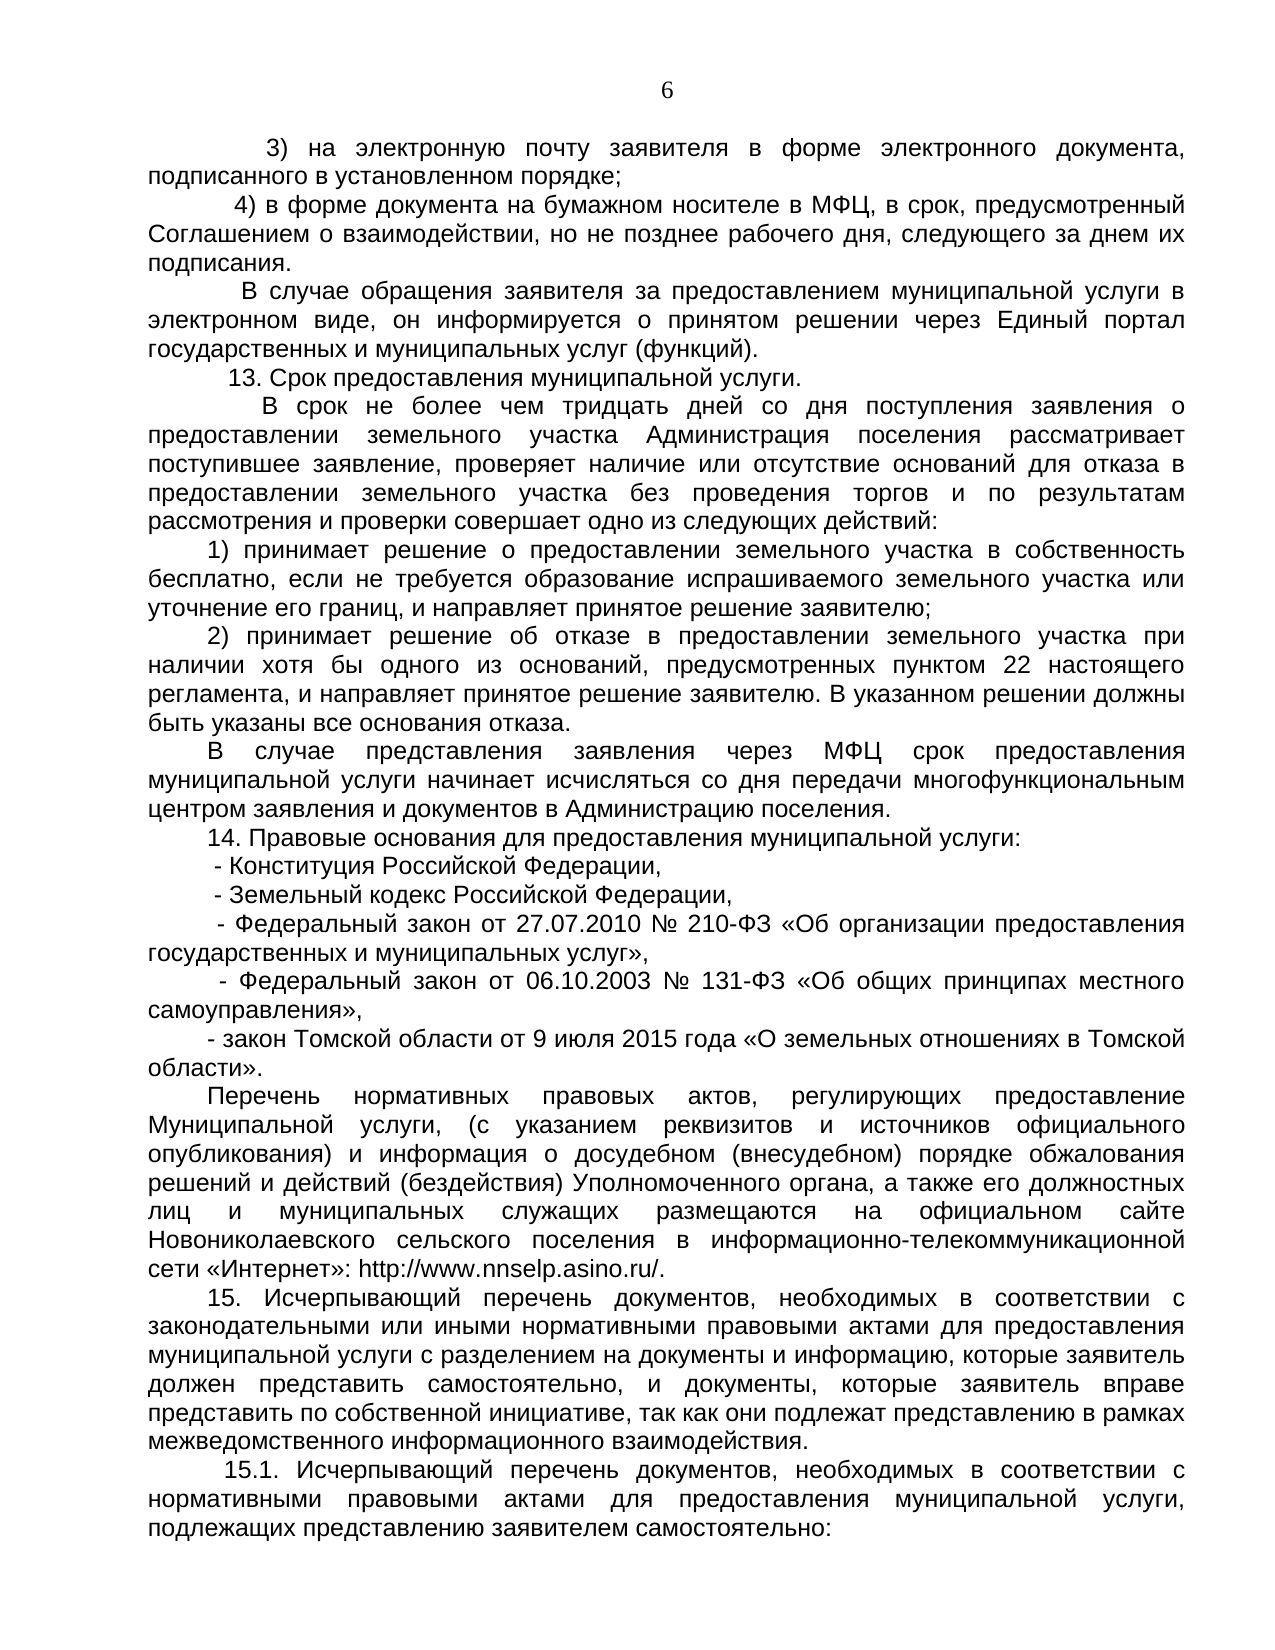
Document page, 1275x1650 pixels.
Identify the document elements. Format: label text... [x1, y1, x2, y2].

text 15.1. Исчерпывающий перечень документов, необходимых в соответствии с нормативными правовыми актами для предоставления муниципальной услуги, подлежащих представлению заявителем самостоятельно: [148, 1455, 1186, 1541]
text 14. Правовые основания для предоставления муниципальной услуги: [148, 822, 1186, 851]
text 15. Исчерпывающий перечень документов, необходимых в соответствии с законодательными или иными нормативными правовыми актами для предоставления муниципальной услуги с разделением на документы и информацию, которые заявитель должен представить самостоятельно, и документы, которые заявитель вправе представить по собственной инициативе, так как они подлежат представлению в рамках межведомственного информационного взаимодействия. [148, 1282, 1186, 1455]
text 13. Срок предоставления муниципальной услуги. [148, 362, 1186, 391]
text - Федеральный закон от 06.10.2003 № 131-ФЗ «Об общих принципах местного самоуправления», [148, 966, 1186, 1024]
text В срок не более чем тридцать дней со дня поступления заявления о предоставлении земельного участка Администрация поселения рассматривает поступившее заявление, проверяет наличие или отсутствие оснований для отказа в предоставлении земельного участка без проведения торгов и по результатам рассмотрения и проверки совершает одно из следующих действий: [148, 391, 1186, 535]
text 4) в форме документа на бумажном носителе в МФЦ, в срок, предусмотренный Соглашением о взаимодействии, но не позднее рабочего дня, следующего за днем их подписания. [148, 190, 1186, 276]
text - Конституция Российской Федерации, [148, 851, 1186, 880]
text - Земельный кодекс Российской Федерации, [148, 880, 1186, 909]
text 1) принимает решение о предоставлении земельного участка в собственность бесплатно, если не требуется образование испрашиваемого земельного участка или уточнение его границ, и направляет принятое решение заявителю; [148, 535, 1186, 621]
text Перечень нормативных правовых актов, регулирующих предоставление Муниципальной услуги, (с указанием реквизитов и источников официального опубликования) и информация о досудебном (внесудебном) порядке обжалования решений и действий (бездействия) Уполномоченного органа, а также его должностных лиц и муниципальных служащих размещаются на официальном сайте Новониколаевского сельского поселения в информационно-телекоммуникационной сети «Интернет»: http://www.nnselp.asino.ru/. [148, 1081, 1186, 1282]
text - закон Томской области от 9 июля 2015 года «О земельных отношениях в Томской области». [148, 1024, 1186, 1081]
text 2) принимает решение об отказе в предоставлении земельного участка при наличии хотя бы одного из оснований, предусмотренных пунктом 22 настоящего регламента, и направляет принятое решение заявителю. В указанном решении должны быть указаны все основания отказа. [148, 621, 1186, 736]
text - Федеральный закон от 27.07.2010 № 210-ФЗ «Об организации предоставления государственных и муниципальных услуг», [148, 909, 1186, 966]
text В случае представления заявления через МФЦ срок предоставления муниципальной услуги начинает исчисляться со дня передачи многофункциональным центром заявления и документов в Администрацию поселения. [148, 736, 1186, 822]
text 3) на электронную почту заявителя в форме электронного документа, подписанного в установленном порядке; [148, 132, 1186, 190]
text В случае обращения заявителя за предоставлением муниципальной услуги в электронном виде, он информируется о принятом решении через Единый портал государственных и муниципальных услуг (функций). [148, 276, 1186, 362]
